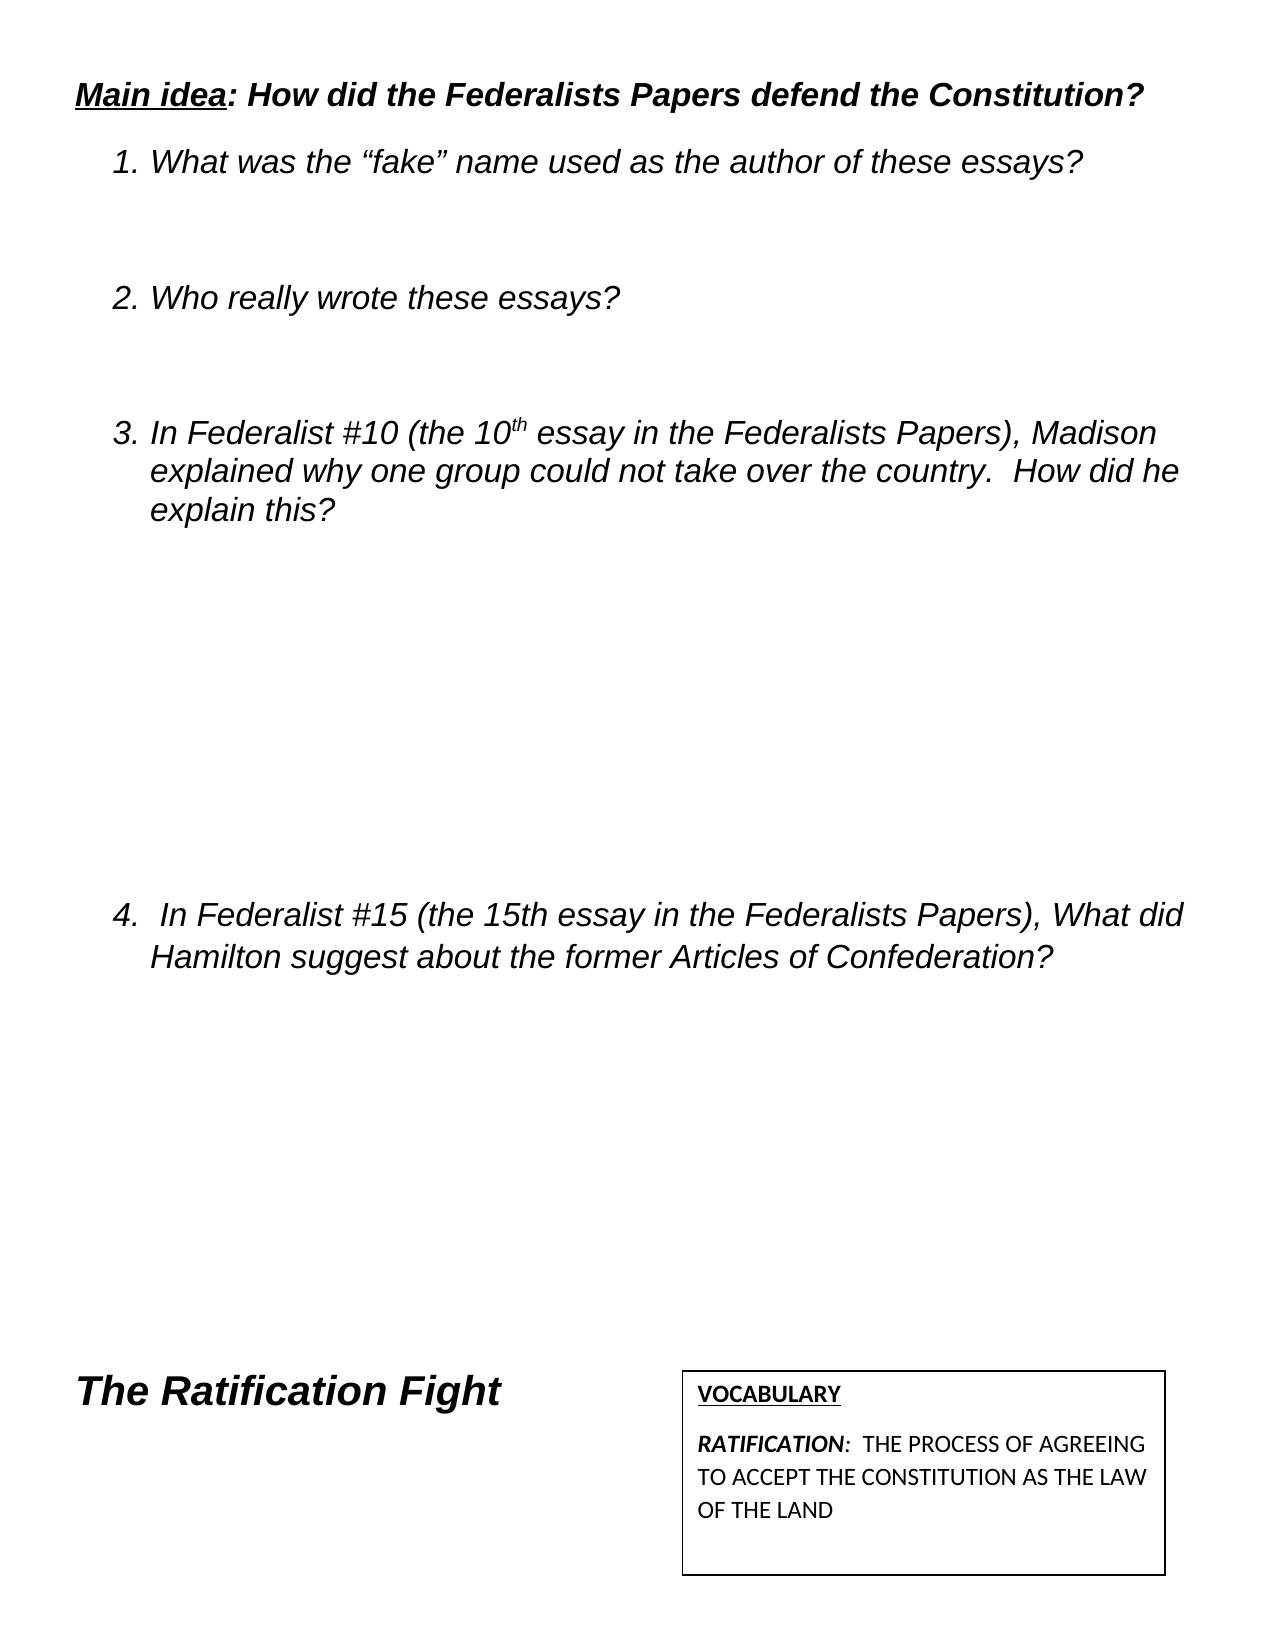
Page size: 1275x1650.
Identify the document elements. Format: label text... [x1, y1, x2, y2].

text Main idea: How did the Federalists Papers defend the Constitution? [75, 75, 1200, 113]
list In Federalist #15 (the 15th essay in the Federalists Papers), What did Hamilton suggest about the former Articles of Confederation? [112, 896, 1200, 975]
list Who really wrote these essays? [112, 278, 1200, 316]
text The Ratification Fight [75, 1366, 1200, 1414]
list In Federalist #10 (the 10th essay in the Federalists Papers), Madison explained why one group could not take over the country. How did he explain this? [112, 413, 1200, 528]
list What was the “fake” name used as the author of these essays? [112, 143, 1200, 181]
